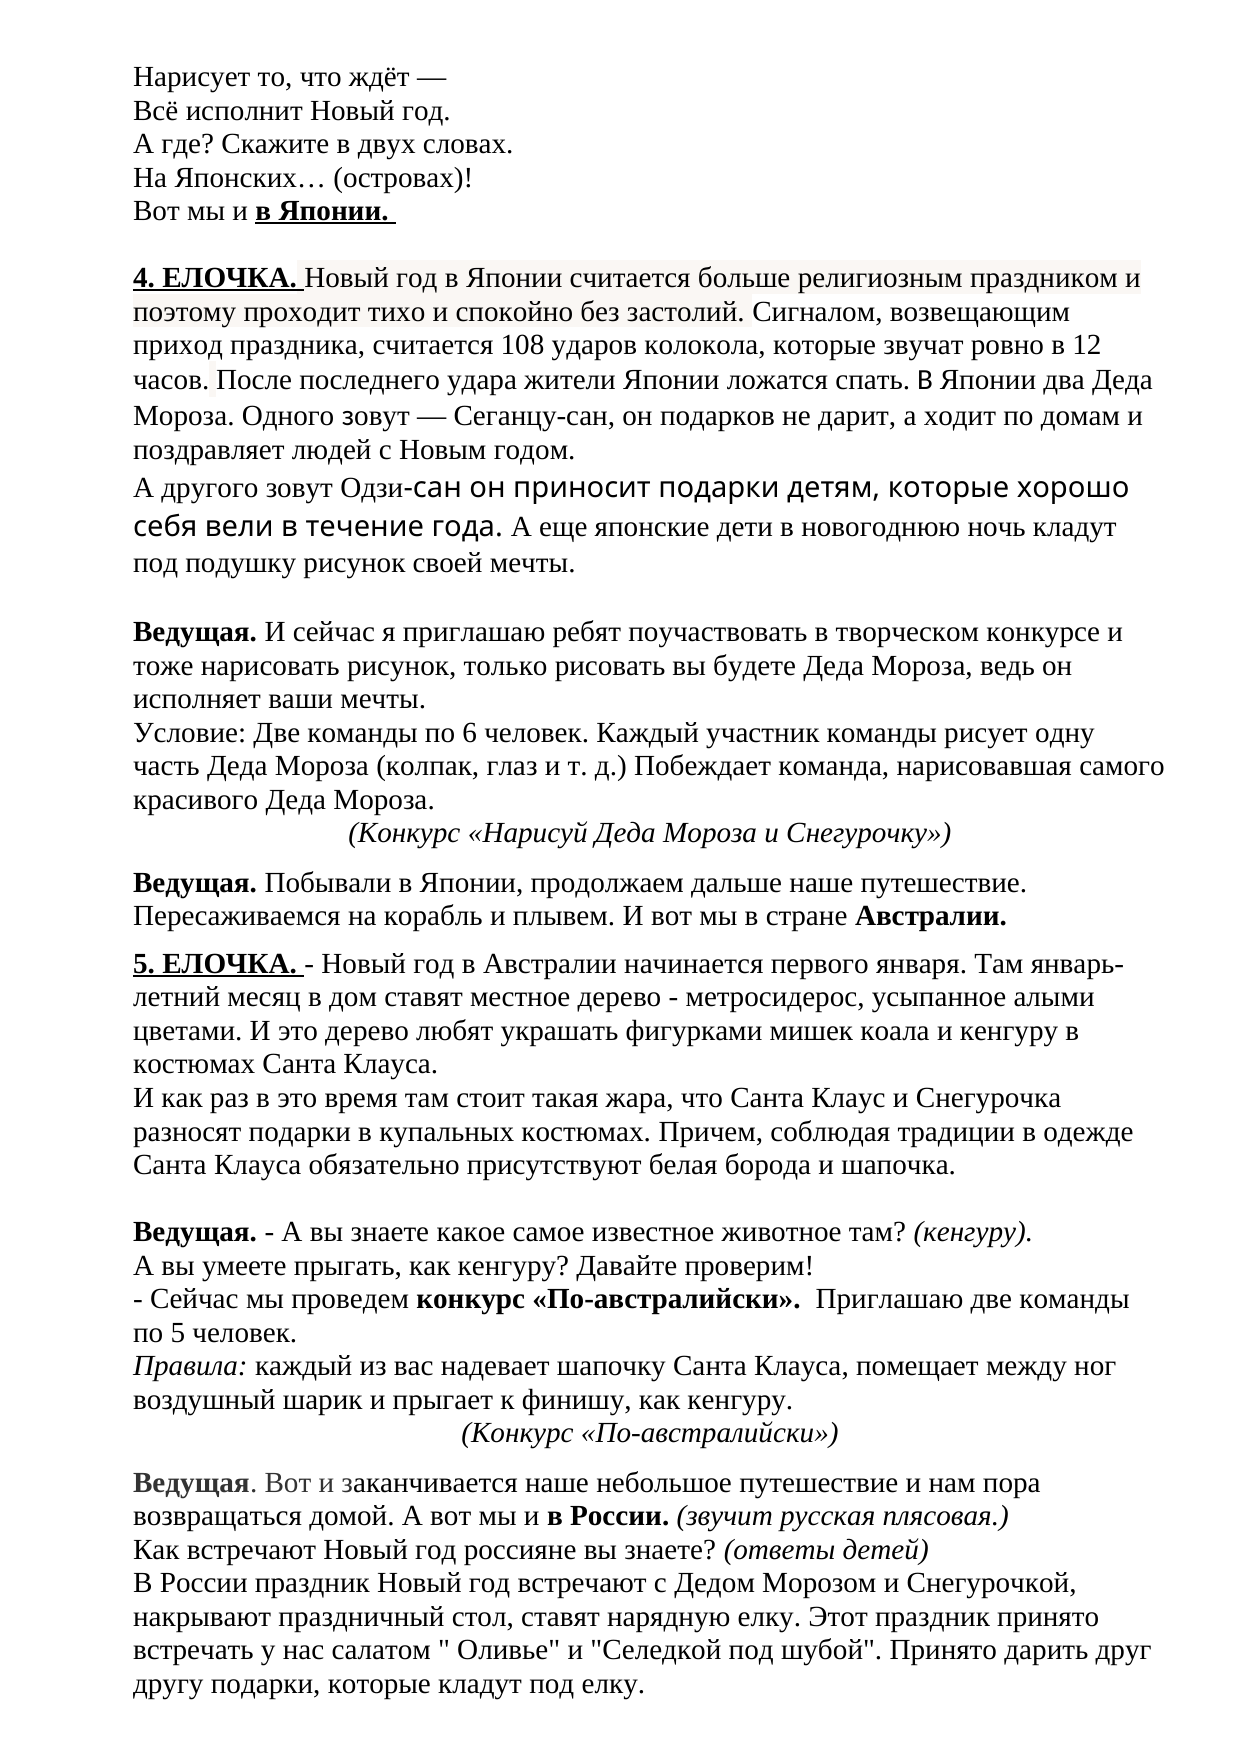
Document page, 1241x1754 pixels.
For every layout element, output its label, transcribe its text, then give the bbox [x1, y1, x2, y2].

text 5. ЕЛОЧКА. - Новый год в Австралии начинается первого января. Там январь- летний месяц в дом ставят местное дерево - метросидерос, усыпанное алыми цветами. И это дерево любят украшать фигурками мишек коала и кенгуру в костюмах Санта Клауса. И как раз в это время там стоит такая жара, что Санта Клаус и Снегурочка разносят подарки в купальных костюмах. Причем, соблюдая традиции в одежде Санта Клауса обязательно присутствуют белая борода и шапочка. [133, 946, 1167, 1181]
text Вот мы и в Японии. [133, 193, 1167, 227]
text Условие: Две команды по 6 человек. Каждый участник команды рисует одну часть Деда Мороза (колпак, глаз и т. д.) Побеждает команда, нарисовавшая самого красивого Деда Мороза. [133, 715, 1167, 816]
text Ведущая. Побывали в Японии, продолжаем дальше наше путешествие. Пересаживаемся на корабль и плывем. И вот мы в стране Австралии. [133, 865, 1167, 932]
text А другого зовут Одзи-сан он приносит подарки детям, которые хорошо себя вели в течение года. А еще японские дети в новогоднюю ночь кладут под подушку рисунок своей мечты. [511, 466, 1167, 579]
text Правила: каждый из вас надевает шапочку Санта Клауса, помещает между ног воздушный шарик и прыгает к финишу, как кенгуру. [133, 1348, 1167, 1416]
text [133, 59, 1167, 193]
text В России праздник Новый год встречают с Дедом Морозом и Снегурочкой, накрывают праздничный стол, ставят нарядную елку. Этот праздник принято встречать у нас салатом " Оливье" и "Селедкой под шубой". Принято дарить друг другу подарки, которые кладут под елку. [133, 1565, 1167, 1699]
text Ведущая. - А вы знаете какое самое известное животное там? (кенгуру). [133, 1214, 1167, 1248]
text Ведущая. И сейчас я приглашаю ребят поучаствовать в творческом конкурсе и тоже нарисовать рисунок, только рисовать вы будете Деда Мороза, ведь он исполняет ваши мечты. [133, 614, 1167, 715]
text Ведущая. Вот и заканчивается наше небольшое путешествие и нам пора возвращаться домой. А вот мы и в России. (звучит русская плясовая.) [133, 1465, 1167, 1532]
text 4. ЕЛОЧКА. Новый год в Японии считается больше религиозным праздником и поэтому проходит тихо и спокойно без застолий. Сигналом, возвещающим приход праздника, считается 108 ударов колокола, которые звучат ровно в 12 часов. После последнего удара жители Японии ложатся спать. В Японии два Деда Мороза. Одного зовут — Сеганцу-сан, он подарков не дарит, а ходит по домам и поздравляет людей с Новым годом. [133, 260, 1167, 466]
text (Конкурс «Нарисуй Деда Мороза и Снегурочку») [133, 816, 1167, 849]
text (Конкурс «По-австралийски») [133, 1416, 1167, 1449]
text Как встречают Новый год россияне вы знаете? (ответы детей) [133, 1532, 1167, 1565]
text А вы умеете прыгать, как кенгуру? Давайте проверим! - Сейчас мы проведем конкурс «По-австралийски». Приглашаю две команды по 5 человек. [133, 1248, 1167, 1348]
